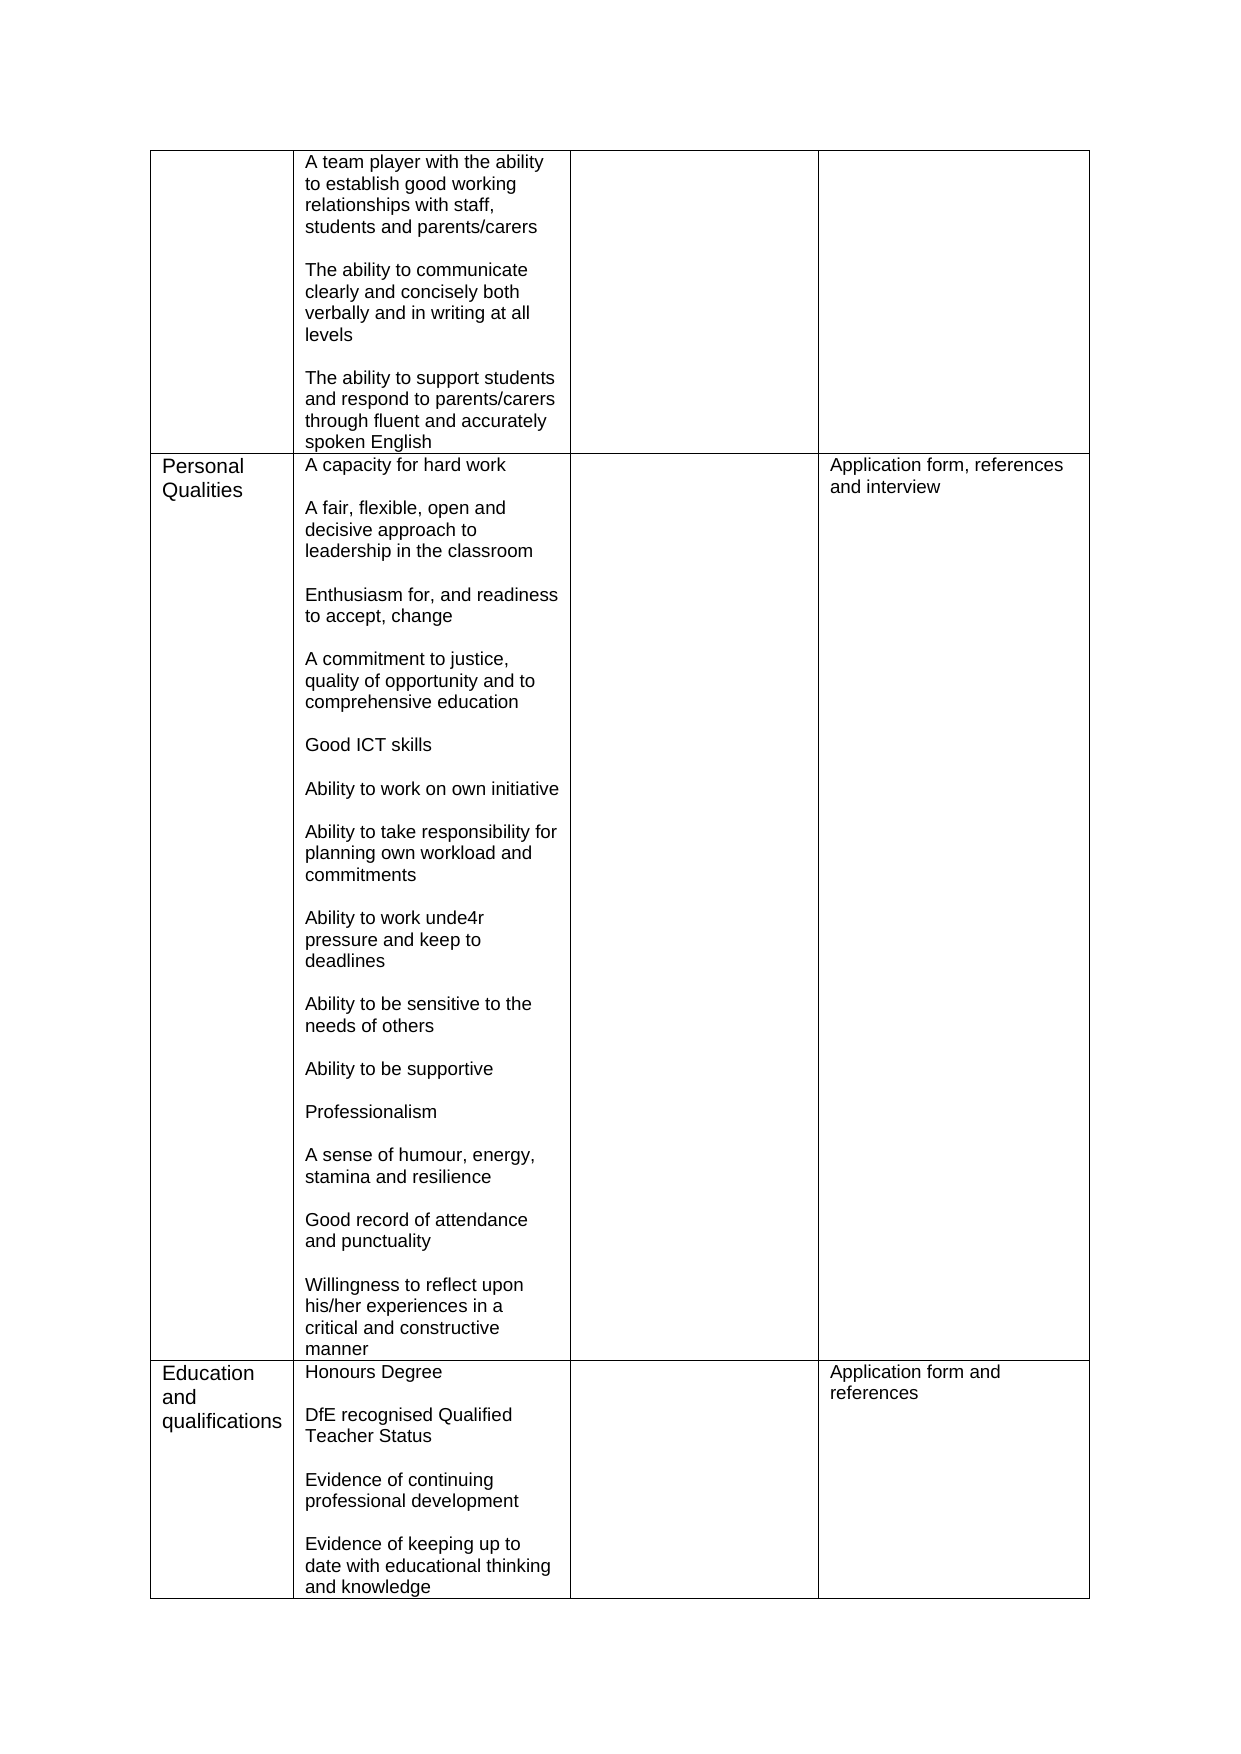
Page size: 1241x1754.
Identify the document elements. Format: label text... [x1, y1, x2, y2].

table_cell A capacity for hard work A fair, flexible, open and decisive approach to leadership in the classroom Enthusiasm for, and readiness to accept, change A commitment to justice, quality of opportunity and to comprehensive education Good ICT skills Ability to work on own initiative Ability to take responsibility for planning own workload and commitments Ability to work unde4r pressure and keep to deadlines Ability to be sensitive to the needs of others Ability to be supportive Professionalism A sense of humour, energy, stamina and resilience Good record of attendance and punctuality Willingness to reflect upon his/her experiences in a critical and constructive manner [294, 454, 570, 1359]
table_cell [151, 151, 293, 453]
table_cell Personal Qualities [151, 454, 293, 1359]
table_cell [819, 151, 1089, 453]
table_cell Application form, references and interview [819, 454, 1089, 1359]
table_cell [571, 151, 818, 453]
table_cell Honours Degree DfE recognised Qualified Teacher Status Evidence of continuing professional development Evidence of keeping up to date with educational thinking and knowledge [294, 1361, 570, 1598]
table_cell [294, 151, 570, 453]
table_cell [571, 1361, 818, 1598]
table_cell [571, 454, 818, 1359]
table_cell Application form and references [819, 1361, 1089, 1598]
table_cell Education and qualifications [151, 1361, 293, 1598]
